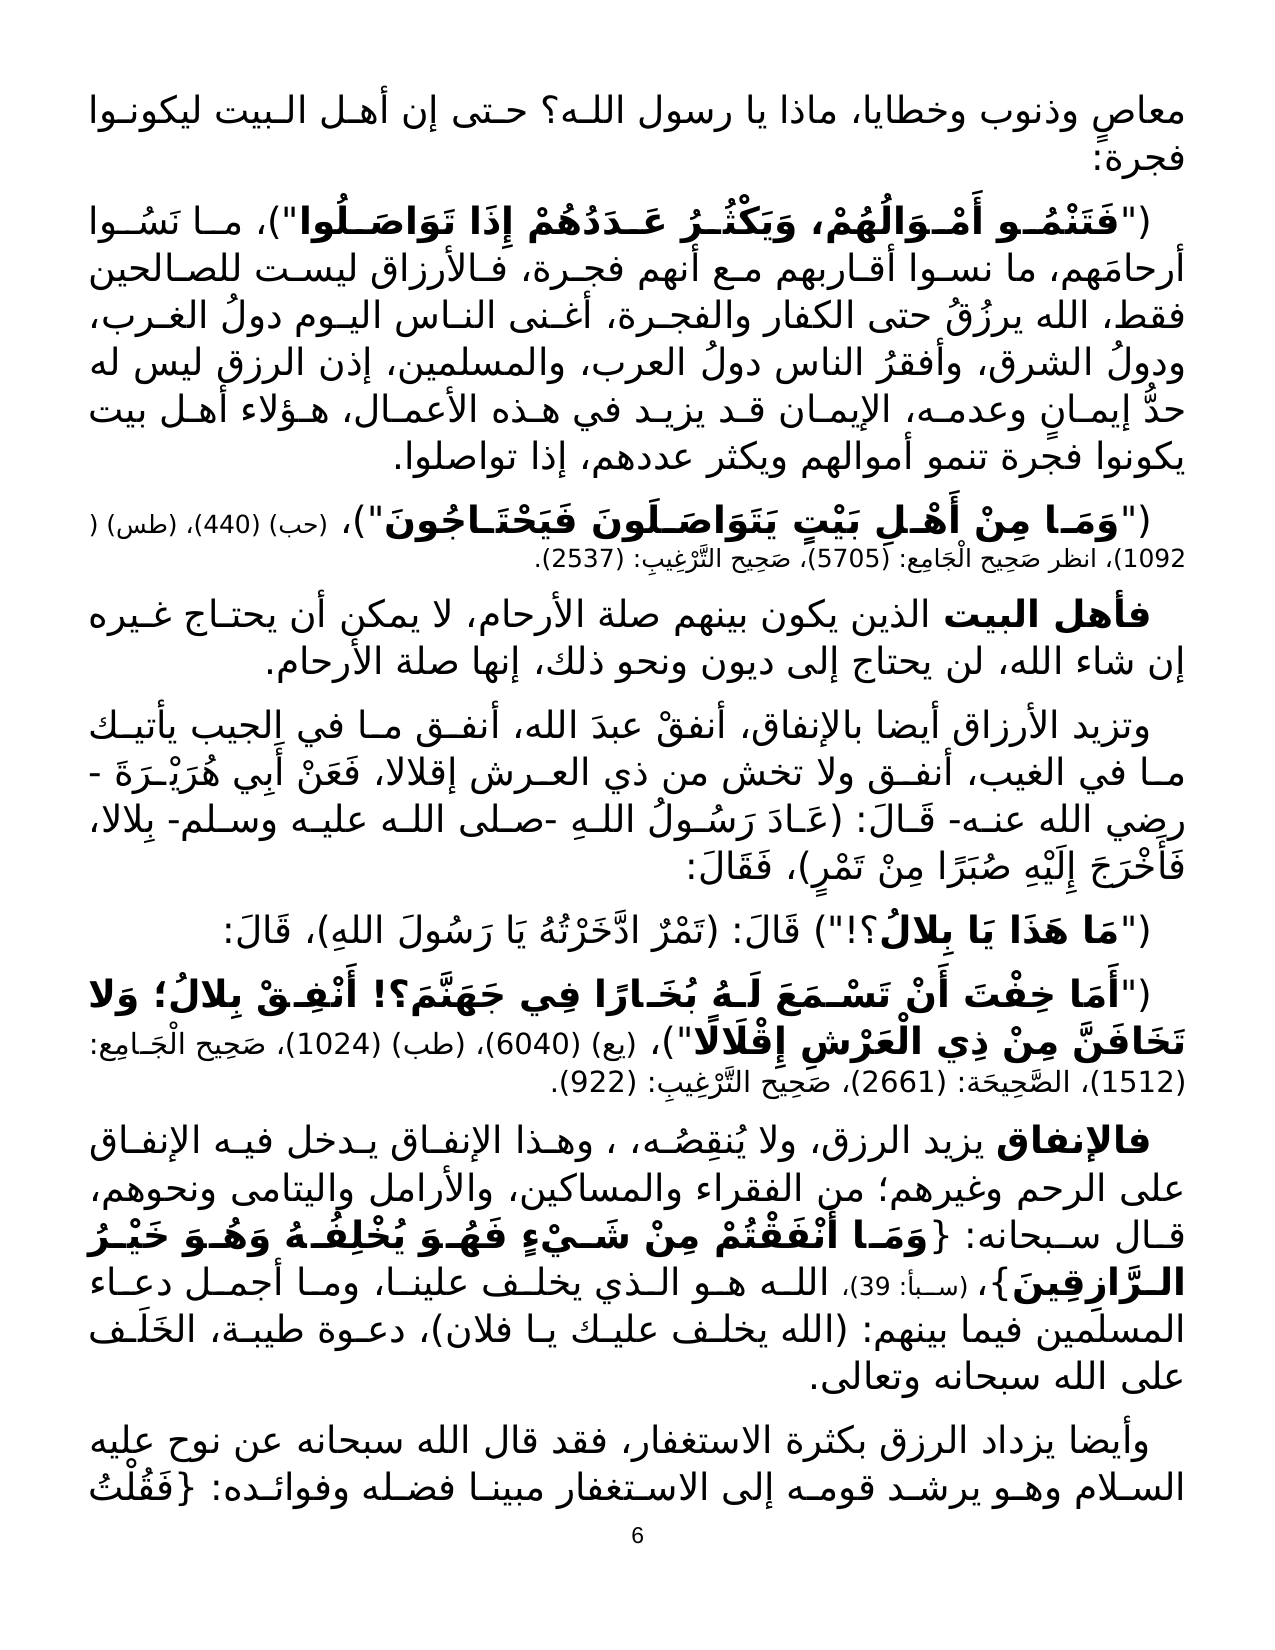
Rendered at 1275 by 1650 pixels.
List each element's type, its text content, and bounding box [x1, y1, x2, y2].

text فالإنفاق يزيد الرزق، ولا يُنقِصُه، ، وهذا الإنفاق يدخل فيه الإنفاق على الرحم وغيرهم؛ من الفقراء والمساكين، والأرامل واليتامى ونحوهم، قال سبحانه: {وَمَا أَنْفَقْتُمْ مِنْ شَيْءٍ فَهُوَ يُخْلِفُهُ وَهُوَ خَيْرُ الرَّازِقِينَ}، (سبأ: 39)، الله هو الذي يخلف علينا، وما أجمل دعاء المسلمين فيما بينهم: (الله يخلف عليك يا فلان)، دعوة طيبة، الخَلَف على الله سبحانه وتعالى. [89, 1119, 1186, 1398]
text وتزيد الأرزاق أيضا بالإنفاق، أنفقْ عبدَ الله، أنفق ما في الجيب يأتيك ما في الغيب، أنفق ولا تخش من ذي العرش إقلالا، فَعَنْ أَبِي هُرَيْرَةَ -رضي الله عنه- قَالَ: (عَادَ رَسُولُ اللهِ -صلى الله عليه وسلم- بِلالا، فَأَخْرَجَ إِلَيْهِ صُبَرًا مِنْ تَمْرٍ)، فَقَالَ: [89, 703, 1186, 888]
text ("وَمَا مِنْ أَهْلِ بَيْتٍ يَتَوَاصَلَونَ فَيَحْتَاجُونَ")، (حب) (440)، (طس) (1092)، انظر صَحِيح الْجَامِع: (5705)، صَحِيح التَّرْغِيبِ: (2537). [89, 499, 1186, 574]
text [89, 89, 1186, 179]
text ("أَمَا خِفْتَ أَنْ تَسْمَعَ لَهُ بُخَارًا فِي جَهَنَّمَ؟! أَنْفِقْ بِلالُ؛ وَلا تَخَافَنَّ مِنْ ذِي الْعَرْشِ إِقْلَالًا")، (يع) (6040)، (طب) (1024)، صَحِيح الْجَامِع: (1512)، الصَّحِيحَة: (2661)، صَحِيح التَّرْغِيبِ: (922). [89, 972, 1186, 1100]
text فأهل البيت الذين يكون بينهم صلة الأرحام، لا يمكن أن يحتاج غيره إن شاء الله، لن يحتاج إلى ديون ونحو ذلك، إنها صلة الأرحام. [89, 593, 1186, 683]
text ("مَا هَذَا يَا بِلالُ؟!") قَالَ: (تَمْرٌ ادَّخَرْتُهُ يَا رَسُولَ اللهِ)، قَالَ: [89, 908, 1186, 952]
text ("فَتَنْمُو أَمْوَالُهُمْ، وَيَكْثُرُ عَدَدُهُمْ إِذَا تَوَاصَلُوا")، ما نَسُوا أرحامَهم، ما نسوا أقاربهم مع أنهم فجرة، فالأرزاق ليست للصالحين فقط، الله يرزُقُ حتى الكفار والفجرة، أغنى الناس اليوم دولُ الغرب، ودولُ الشرق، وأفقرُ الناس دولُ العرب، والمسلمين، إذن الرزق ليس له حدُّ إيمانٍ وعدمه، الإيمان قد يزيد في هذه الأعمال، هؤلاء أهل بيت يكونوا فجرة تنمو أموالهم ويكثر عددهم، إذا تواصلوا. [89, 199, 1186, 478]
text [89, 1418, 1186, 1509]
